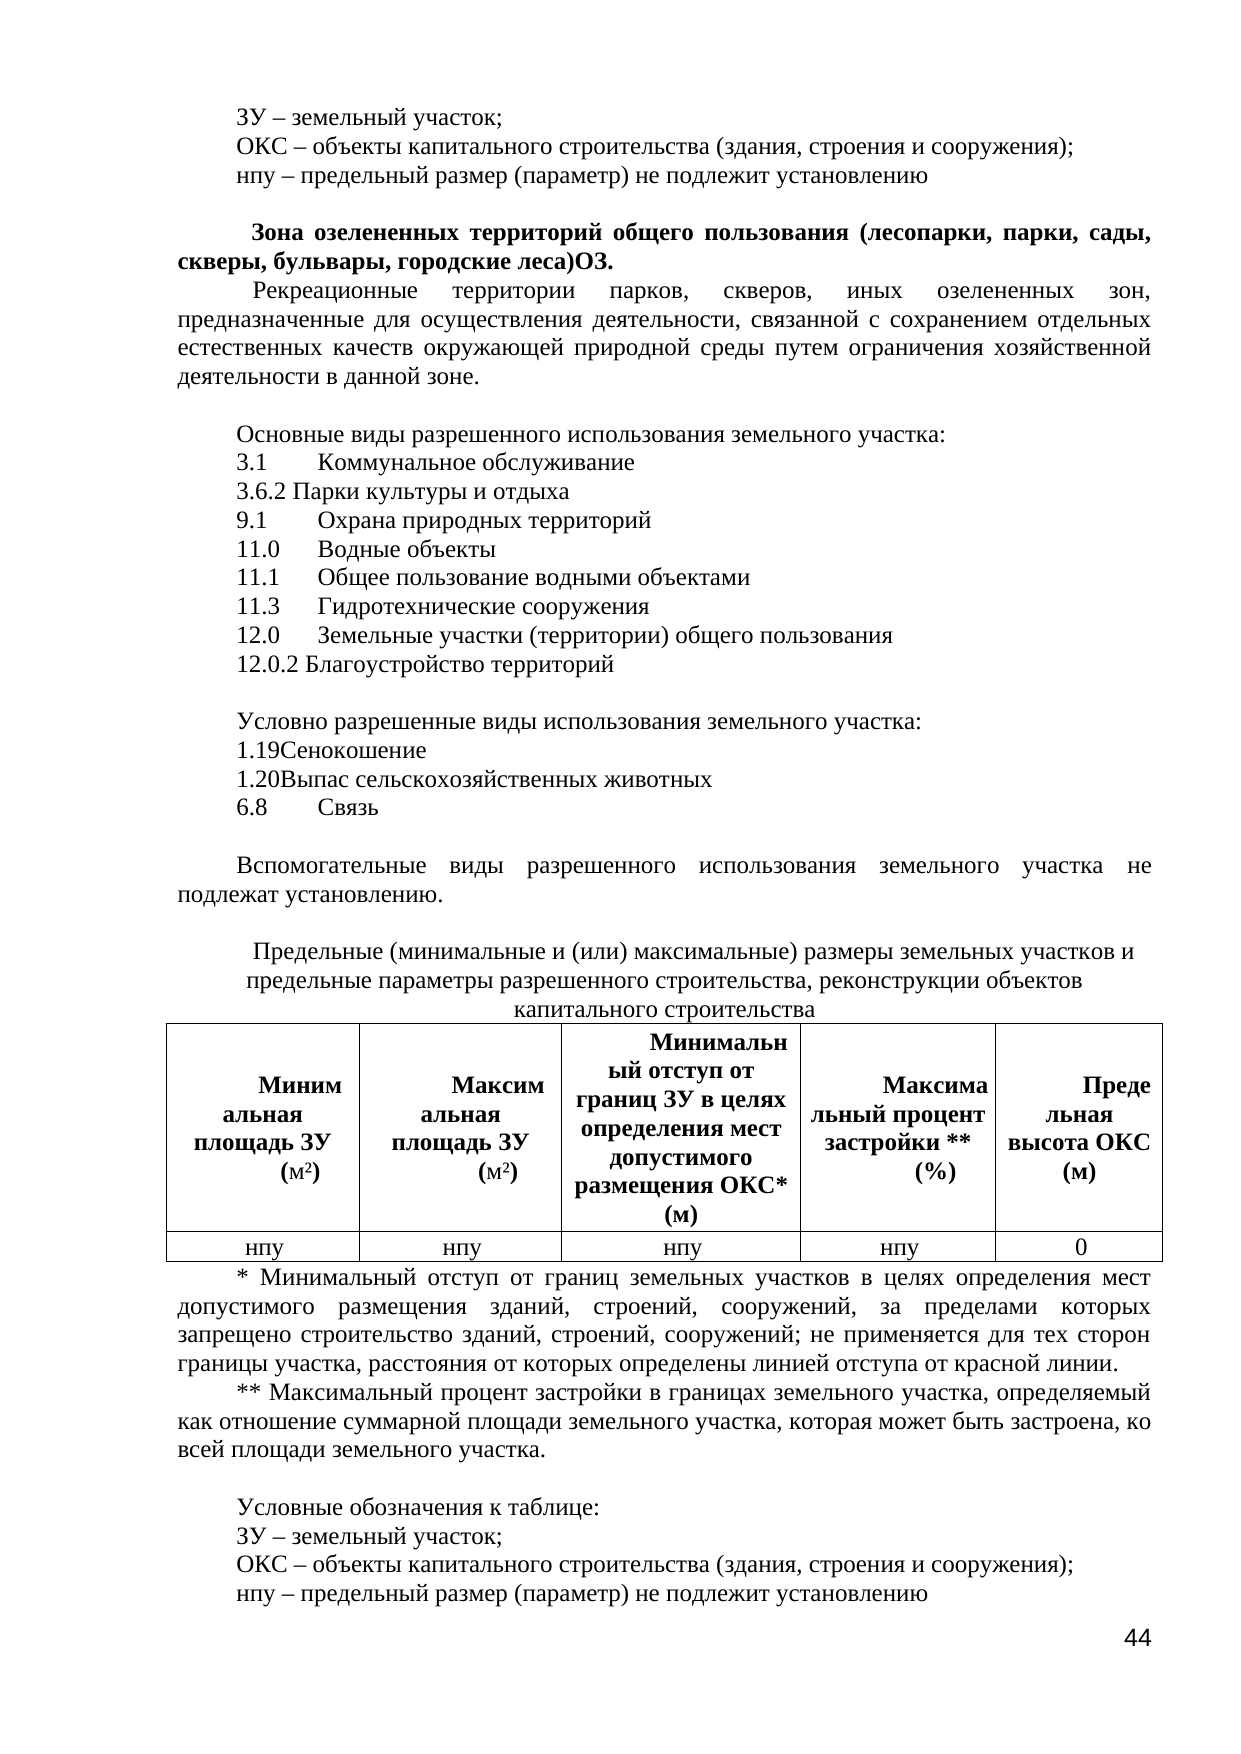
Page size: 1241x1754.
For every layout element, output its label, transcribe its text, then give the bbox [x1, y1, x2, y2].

text Предельные (минимальные и (или) максимальные) размеры земельных участков и предельные параметры разрешенного строительства, реконструкции объектов капитального строительства [177, 936, 1152, 1022]
text 1.20Выпас сельскохозяйственных животных [177, 764, 1152, 792]
table_header Максимальный процент застройки ** (%) [801, 1024, 995, 1231]
text Условно разрешенные виды использования земельного участка: [177, 706, 1152, 735]
text Условные обозначения к таблице: [177, 1492, 1152, 1521]
table_header Минимальная площадь ЗУ (м²) [167, 1024, 359, 1231]
table_cell нпу [360, 1232, 561, 1261]
text 3.1 Коммунальное обслуживание [177, 447, 1152, 476]
table_cell нпу [562, 1232, 800, 1261]
text Вспомогательные виды разрешенного использования земельного участка не подлежат установлению. [177, 850, 1152, 907]
text 1.19Сенокошение [177, 735, 1152, 764]
text Основные виды разрешенного использования земельного участка: [177, 419, 1152, 447]
text ОКС – объекты капитального строительства (здания, строения и сооружения); [177, 131, 1152, 160]
text нпу – предельный размер (параметр) не подлежит установлению [177, 1578, 1152, 1607]
text ** Максимальный процент застройки в границах земельного участка, определяемый как отношение суммарной площади земельного участка, которая может быть застроена, ко всей площади земельного участка. [177, 1377, 1152, 1463]
text * Минимальный отступ от границ земельных участков в целях определения мест допустимого размещения зданий, строений, сооружений, за пределами которых запрещено строительство зданий, строений, сооружений; не применяется для тех сторон границы участка, расстояния от которых определены линией отступа от красной линии. [177, 1262, 1152, 1377]
table_header Предельная высота ОКС (м) [996, 1024, 1162, 1231]
table_cell нпу [801, 1232, 995, 1261]
text нпу – предельный размер (параметр) не подлежит установлению [177, 160, 1152, 189]
text Рекреационные территории парков, скверов, иных озелененных зон, предназначенные для осуществления деятельности, связанной с сохранением отдельных естественных качеств окружающей природной среды путем ограничения хозяйственной деятельности в данной зоне. [177, 275, 1152, 390]
text 11.0 Водные объекты [177, 534, 1152, 562]
text 6.8 Связь [177, 792, 1152, 821]
table_cell нпу [167, 1232, 359, 1261]
text ОКС – объекты капитального строительства (здания, строения и сооружения); [177, 1549, 1152, 1578]
text ЗУ – земельный участок; [177, 1521, 1152, 1549]
text 12.0.2 Благоустройство территорий [177, 649, 1152, 677]
text 9.1 Охрана природных территорий [177, 505, 1152, 534]
text 3.6.2 Парки культуры и отдыха [177, 476, 1152, 505]
text Зона озелененных территорий общего пользования (лесопарки, парки, сады, скверы, бульвары, городские леса)ОЗ. [177, 217, 1152, 275]
table_header Максимальная площадь ЗУ (м²) [360, 1024, 561, 1231]
table_cell 0 [996, 1232, 1162, 1261]
text 11.3 Гидротехнические сооружения [177, 591, 1152, 620]
text 12.0 Земельные участки (территории) общего пользования [177, 620, 1152, 649]
table_header Минимальный отступ от границ ЗУ в целях определения мест допустимого размещения ОКС* (м) [562, 1024, 800, 1231]
text ЗУ – земельный участок; [177, 102, 1152, 131]
text 11.1 Общее пользование водными объектами [177, 562, 1152, 591]
